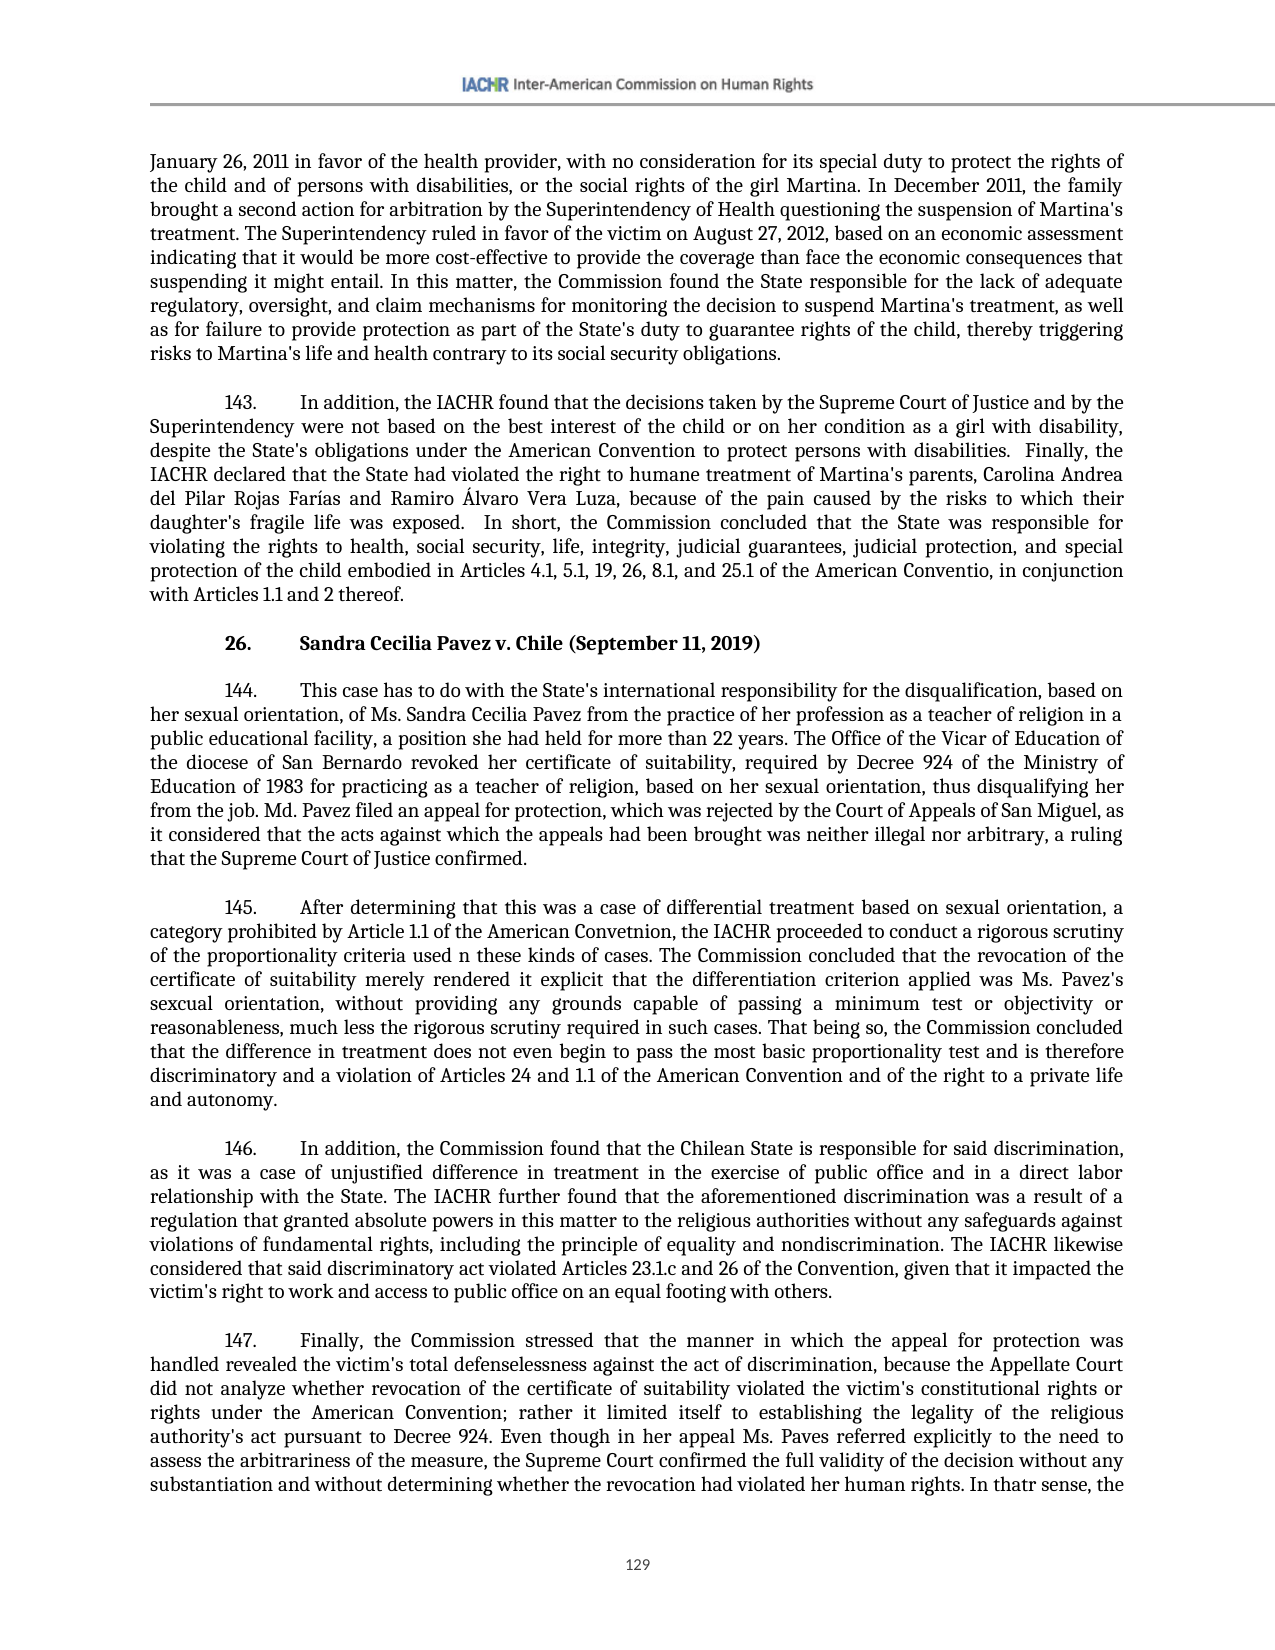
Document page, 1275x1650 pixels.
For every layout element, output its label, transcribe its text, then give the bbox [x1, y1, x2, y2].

list After determining that this was a case of differential treatment based on sexual orientation, a category prohibited by Article 1.1 of the American Convetnion, the IACHR proceeded to conduct a rigorous scrutiny of the proportionality criteria used n these kinds of cases. The Commission concluded that the revocation of the certificate of suitability merely rendered it explicit that the differentiation criterion applied was Ms. Pavez's sexcual orientation, without providing any grounds capable of passing a minimum test or objectivity or reasonableness, much less the rigorous scrutiny required in such cases. That being so, the Commission concluded that the difference in treatment does not even begin to pass the most basic proportionality test and is therefore discriminatory and a violation of Articles 24 and 1.1 of the American Convention and of the right to a private life and autonomy. [150, 896, 1125, 1111]
list In addition, the IACHR found that the decisions taken by the Supreme Court of Justice and by the Superintendency were not based on the best interest of the child or on her condition as a girl with disability, despite the State's obligations under the American Convention to protect persons with disabilities. Finally, the IACHR declared that the State had violated the right to humane treatment of Martina's parents, Carolina Andrea del Pilar Rojas Farías and Ramiro Álvaro Vera Luza, because of the pain caused by the risks to which their daughter's fragile life was exposed. In short, the Commission concluded that the State was responsible for violating the rights to health, social security, life, integrity, judicial guarantees, judicial protection, and special protection of the child embodied in Articles 4.1, 5.1, 19, 26, 8.1, and 25.1 of the American Conventio, in conjunction with Articles 1.1 and 2 thereof. [150, 391, 1125, 606]
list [150, 150, 1125, 366]
list In addition, the Commission found that the Chilean State is responsible for said discrimination, as it was a case of unjustified difference in treatment in the exercise of public office and in a direct labor relationship with the State. The IACHR further found that the aforementioned discrimination was a result of a regulation that granted absolute powers in this matter to the religious authorities without any safeguards against violations of fundamental rights, including the principle of equality and nondiscrimination. The IACHR likewise considered that said discriminatory act violated Articles 23.1.c and 26 of the Convention, given that it impacted the victim's right to work and access to public office on an equal footing with others. [150, 1136, 1125, 1304]
list This case has to do with the State's international responsibility for the disqualification, based on her sexual orientation, of Ms. Sandra Cecilia Pavez from the practice of her profession as a teacher of religion in a public educational facility, a position she had held for more than 22 years. The Office of the Vicar of Education of the diocese of San Bernardo revoked her certificate of suitability, required by Decree 924 of the Ministry of Education of 1983 for practicing as a teacher of religion, based on her sexual orientation, thus disqualifying her from the job. Md. Pavez filed an appeal for protection, which was rejected by the Court of Appeals of San Miguel, as it considered that the acts against which the appeals had been brought was neither illegal nor arbitrary, a ruling that the Supreme Court of Justice confirmed. [150, 679, 1125, 871]
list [150, 1329, 1125, 1497]
picture [450, 75, 825, 94]
list Sandra Cecilia Pavez v. Chile (September 11, 2019) [225, 631, 1125, 655]
